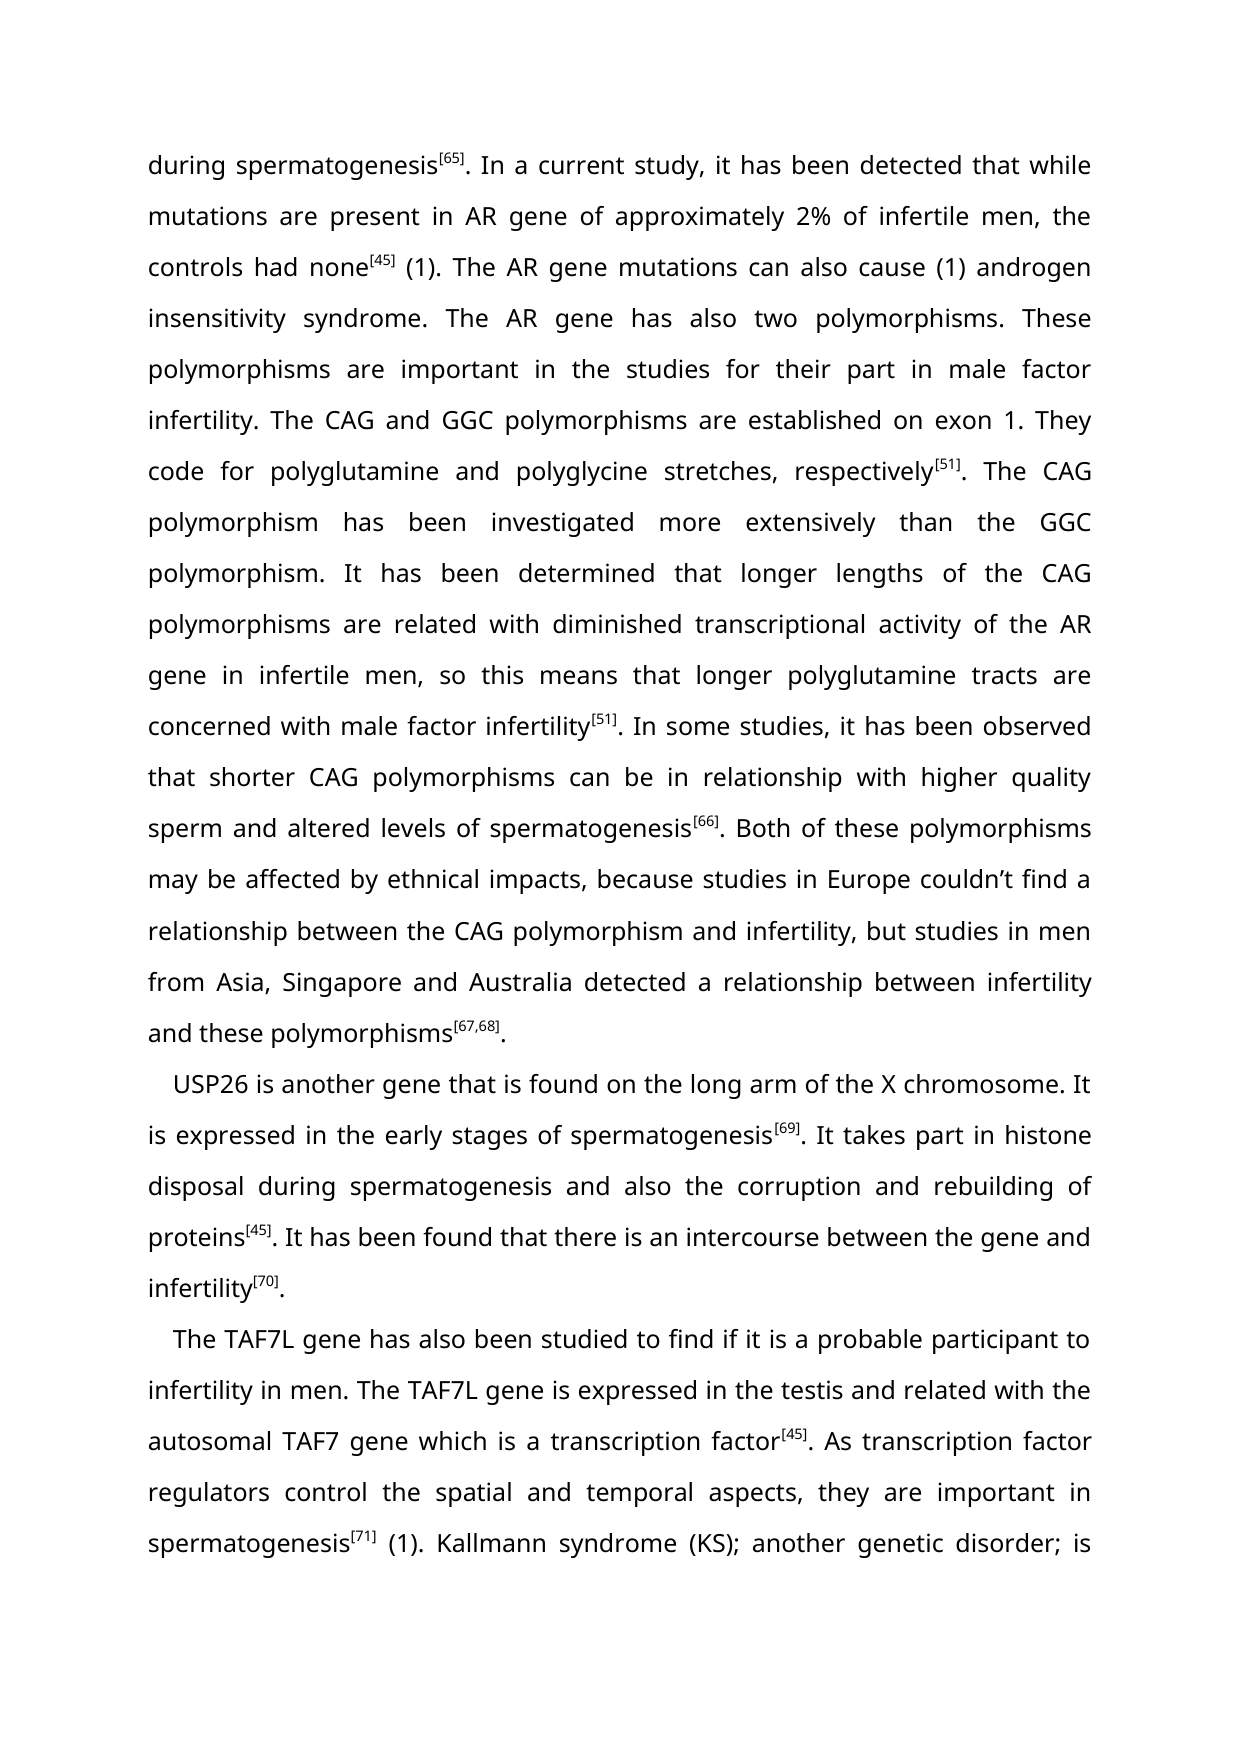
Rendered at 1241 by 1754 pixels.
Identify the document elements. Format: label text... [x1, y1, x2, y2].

text USP26 is another gene that is found on the long arm of the X chromosome. It is expressed in the early stages of spermatogenesis[69]. It takes part in histone disposal during spermatogenesis and also the corruption and rebuilding of proteins[45]. It has been found that there is an intercourse between the gene and infertility[70]. [148, 1066, 1093, 1304]
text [148, 1322, 1093, 1560]
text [148, 148, 1093, 1049]
